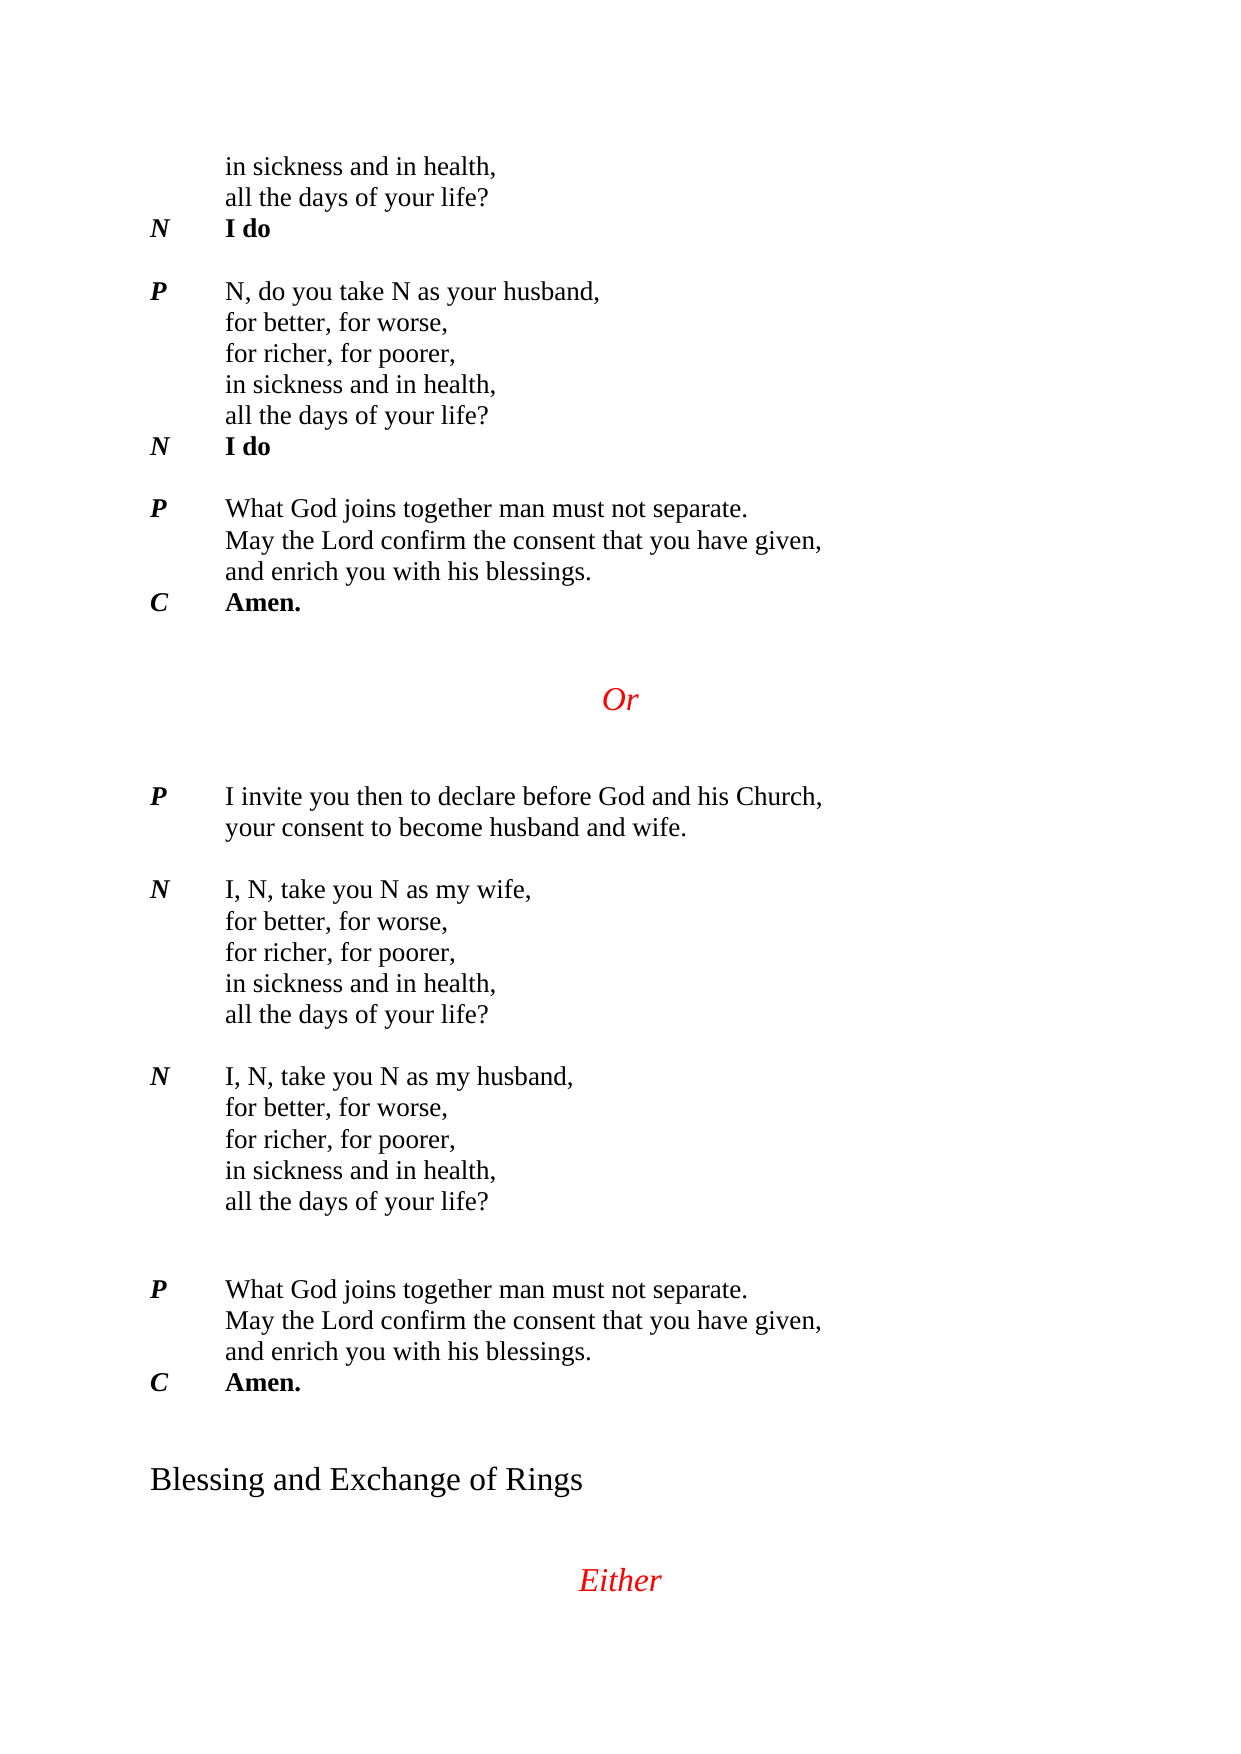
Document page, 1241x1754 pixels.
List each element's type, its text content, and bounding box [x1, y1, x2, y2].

text and enrich you with his blessings. [150, 1335, 1090, 1366]
text all the days of your life? [150, 998, 1090, 1029]
text N I do [150, 212, 1090, 243]
text in sickness and in health, [150, 967, 1090, 998]
text your consent to become husband and wife. [150, 811, 1090, 842]
text P What God joins together man must not separate. [150, 493, 1090, 524]
text Either [150, 1560, 1090, 1598]
text in sickness and in health, [150, 1154, 1090, 1185]
text N I, N, take you N as my husband, [150, 1060, 1090, 1092]
text for better, for worse, [150, 1092, 1090, 1123]
text all the days of your life? [150, 181, 1090, 212]
text P N, do you take N as your husband, [150, 274, 1090, 306]
text Or [150, 679, 1090, 718]
text Blessing and Exchange of Rings [150, 1459, 1090, 1498]
text for better, for worse, [150, 905, 1090, 936]
text and enrich you with his blessings. [150, 555, 1090, 586]
text May the Lord confirm the consent that you have given, [150, 524, 1090, 555]
text in sickness and in health, [150, 368, 1090, 399]
text May the Lord confirm the consent that you have given, [150, 1304, 1090, 1335]
text C Amen. [150, 586, 1090, 617]
text in sickness and in health, [150, 150, 1090, 181]
text C Amen. [150, 1366, 1090, 1397]
text N I, N, take you N as my wife, [150, 873, 1090, 905]
text P I invite you then to declare before God and his Church, [150, 780, 1090, 811]
text for richer, for poorer, [150, 337, 1090, 368]
text all the days of your life? [150, 1185, 1090, 1216]
text N I do [150, 430, 1090, 461]
text P What God joins together man must not separate. [150, 1273, 1090, 1304]
text for richer, for poorer, [150, 936, 1090, 967]
text for better, for worse, [150, 306, 1090, 337]
text for richer, for poorer, [150, 1123, 1090, 1154]
text all the days of your life? [150, 399, 1090, 430]
